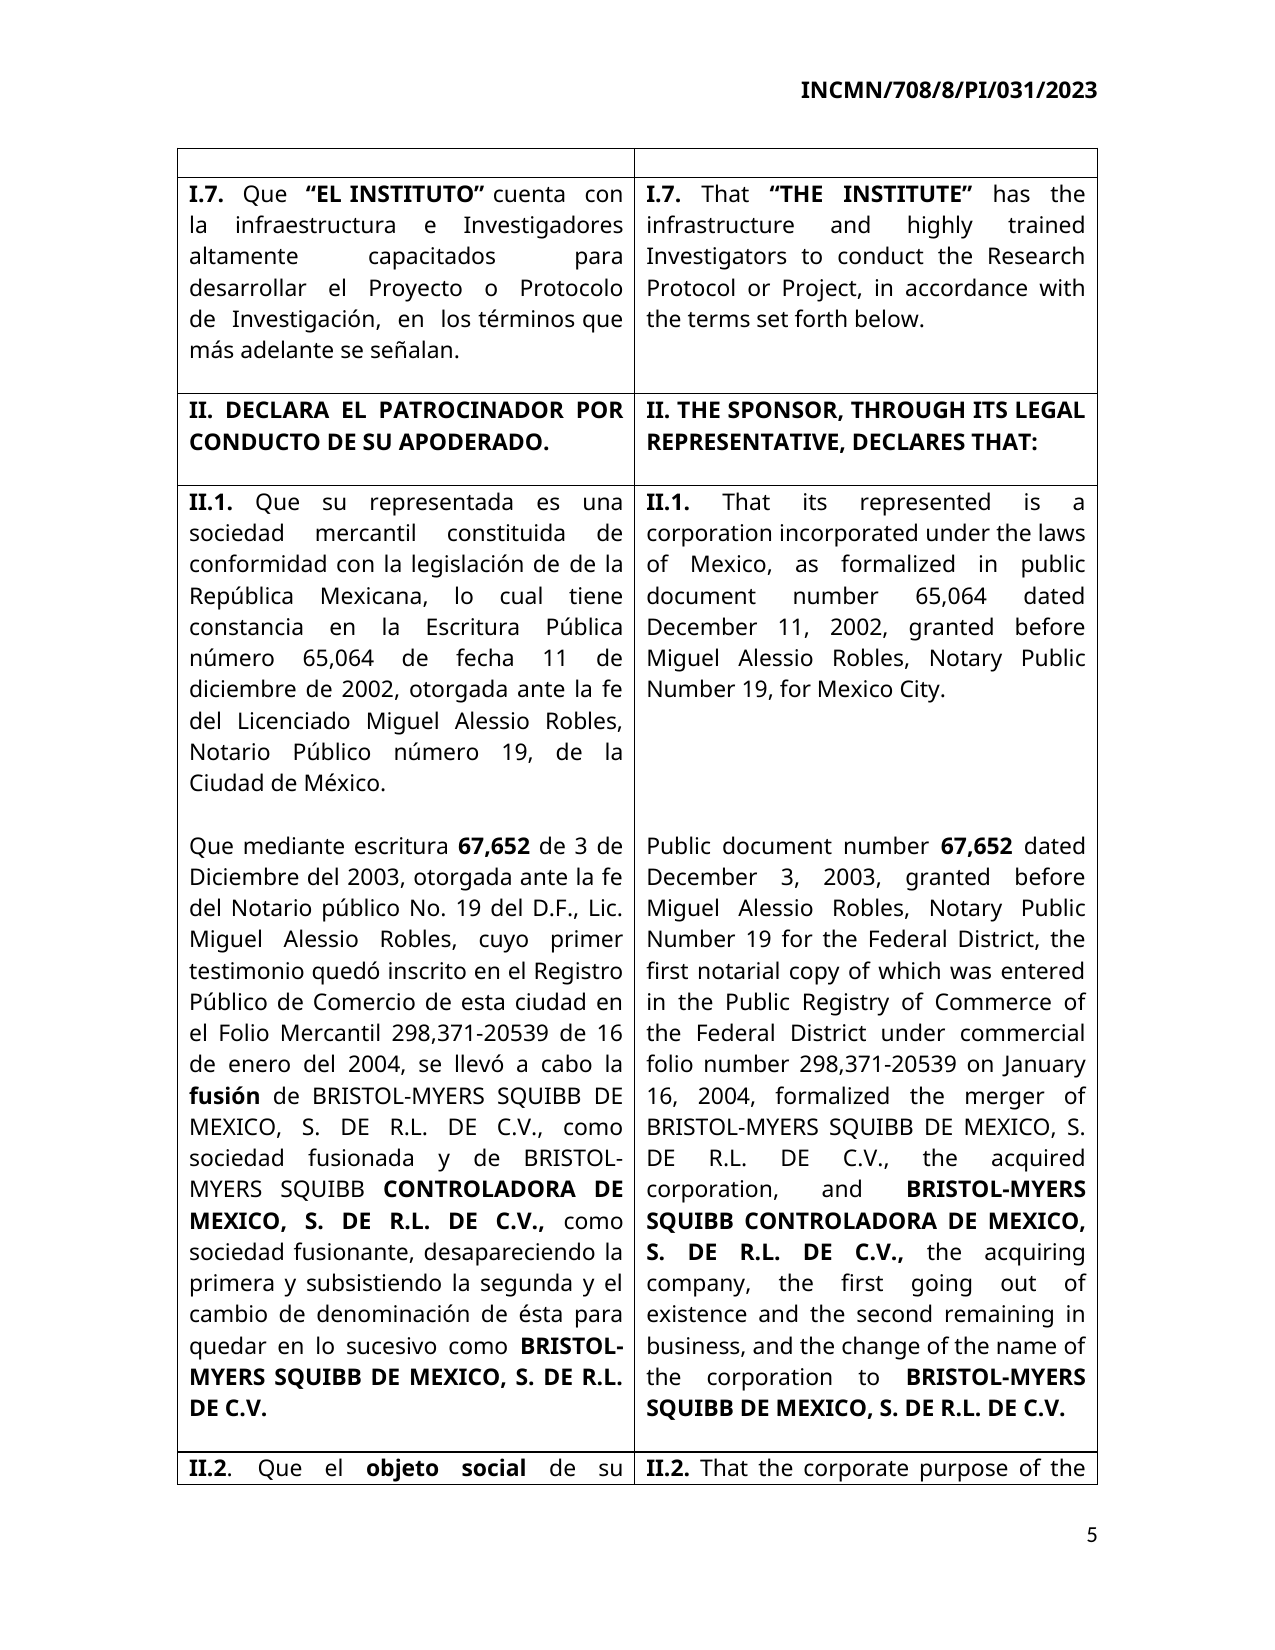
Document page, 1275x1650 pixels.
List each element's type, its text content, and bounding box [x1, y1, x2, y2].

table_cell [635, 149, 1097, 177]
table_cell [178, 1453, 634, 1484]
table_cell I.7. Que “EL INSTITUTO” cuenta con la infraestructura e Investigadores altamente capacitados para desarrollar el Proyecto o Protocolo de Investigación, en los términos que más adelante se señalan. [178, 178, 634, 393]
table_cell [178, 149, 634, 177]
table_cell I.7. That “THE INSTITUTE” has the infrastructure and highly trained Investigators to conduct the Research Protocol or Project, in accordance with the terms set forth below. [635, 178, 1097, 393]
table_cell II. THE SPONSOR, THROUGH ITS LEGAL REPRESENTATIVE, DECLARES THAT: [635, 394, 1097, 485]
table_cell II. DECLARA EL PATROCINADOR POR CONDUCTO DE SU APODERADO. [178, 394, 634, 485]
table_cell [635, 1453, 1097, 1484]
table_cell II.1. That its represented is a corporation incorporated under the laws of Mexico, as formalized in public document number 65,064 dated December 11, 2002, granted before Miguel Alessio Robles, Notary Public Number 19, for Mexico City. Public document number 67,652 dated December 3, 2003, granted before Miguel Alessio Robles, Notary Public Number 19 for the Federal District, the first notarial copy of which was entered in the Public Registry of Commerce of the Federal District under commercial folio number 298,371-20539 on January 16, 2004, formalized the merger of BRISTOL-MYERS SQUIBB DE MEXICO, S. DE R.L. DE C.V., the acquired corporation, and BRISTOL-MYERS SQUIBB CONTROLADORA DE MEXICO, S. DE R.L. DE C.V., the acquiring company, the first going out of existence and the second remaining in business, and the change of the name of the corporation to BRISTOL-MYERS SQUIBB DE MEXICO, S. DE R.L. DE C.V. [635, 486, 1097, 1451]
table_cell II.1. Que su representada es una sociedad mercantil constituida de conformidad con la legislación de de la República Mexicana, lo cual tiene constancia en la Escritura Pública número 65,064 de fecha 11 de diciembre de 2002, otorgada ante la fe del Licenciado Miguel Alessio Robles, Notario Público número 19, de la Ciudad de México. Que mediante escritura 67,652 de 3 de Diciembre del 2003, otorgada ante la fe del Notario público No. 19 del D.F., Lic. Miguel Alessio Robles, cuyo primer testimonio quedó inscrito en el Registro Público de Comercio de esta ciudad en el Folio Mercantil 298,371-20539 de 16 de enero del 2004, se llevó a cabo la fusión de BRISTOL-MYERS SQUIBB DE MEXICO, S. DE R.L. DE C.V., como sociedad fusionada y de BRISTOL-MYERS SQUIBB CONTROLADORA DE MEXICO, S. DE R.L. DE C.V., como sociedad fusionante, desapareciendo la primera y subsistiendo la segunda y el cambio de denominación de ésta para quedar en lo sucesivo como BRISTOL-MYERS SQUIBB DE MEXICO, S. DE R.L. DE C.V. [178, 486, 634, 1451]
